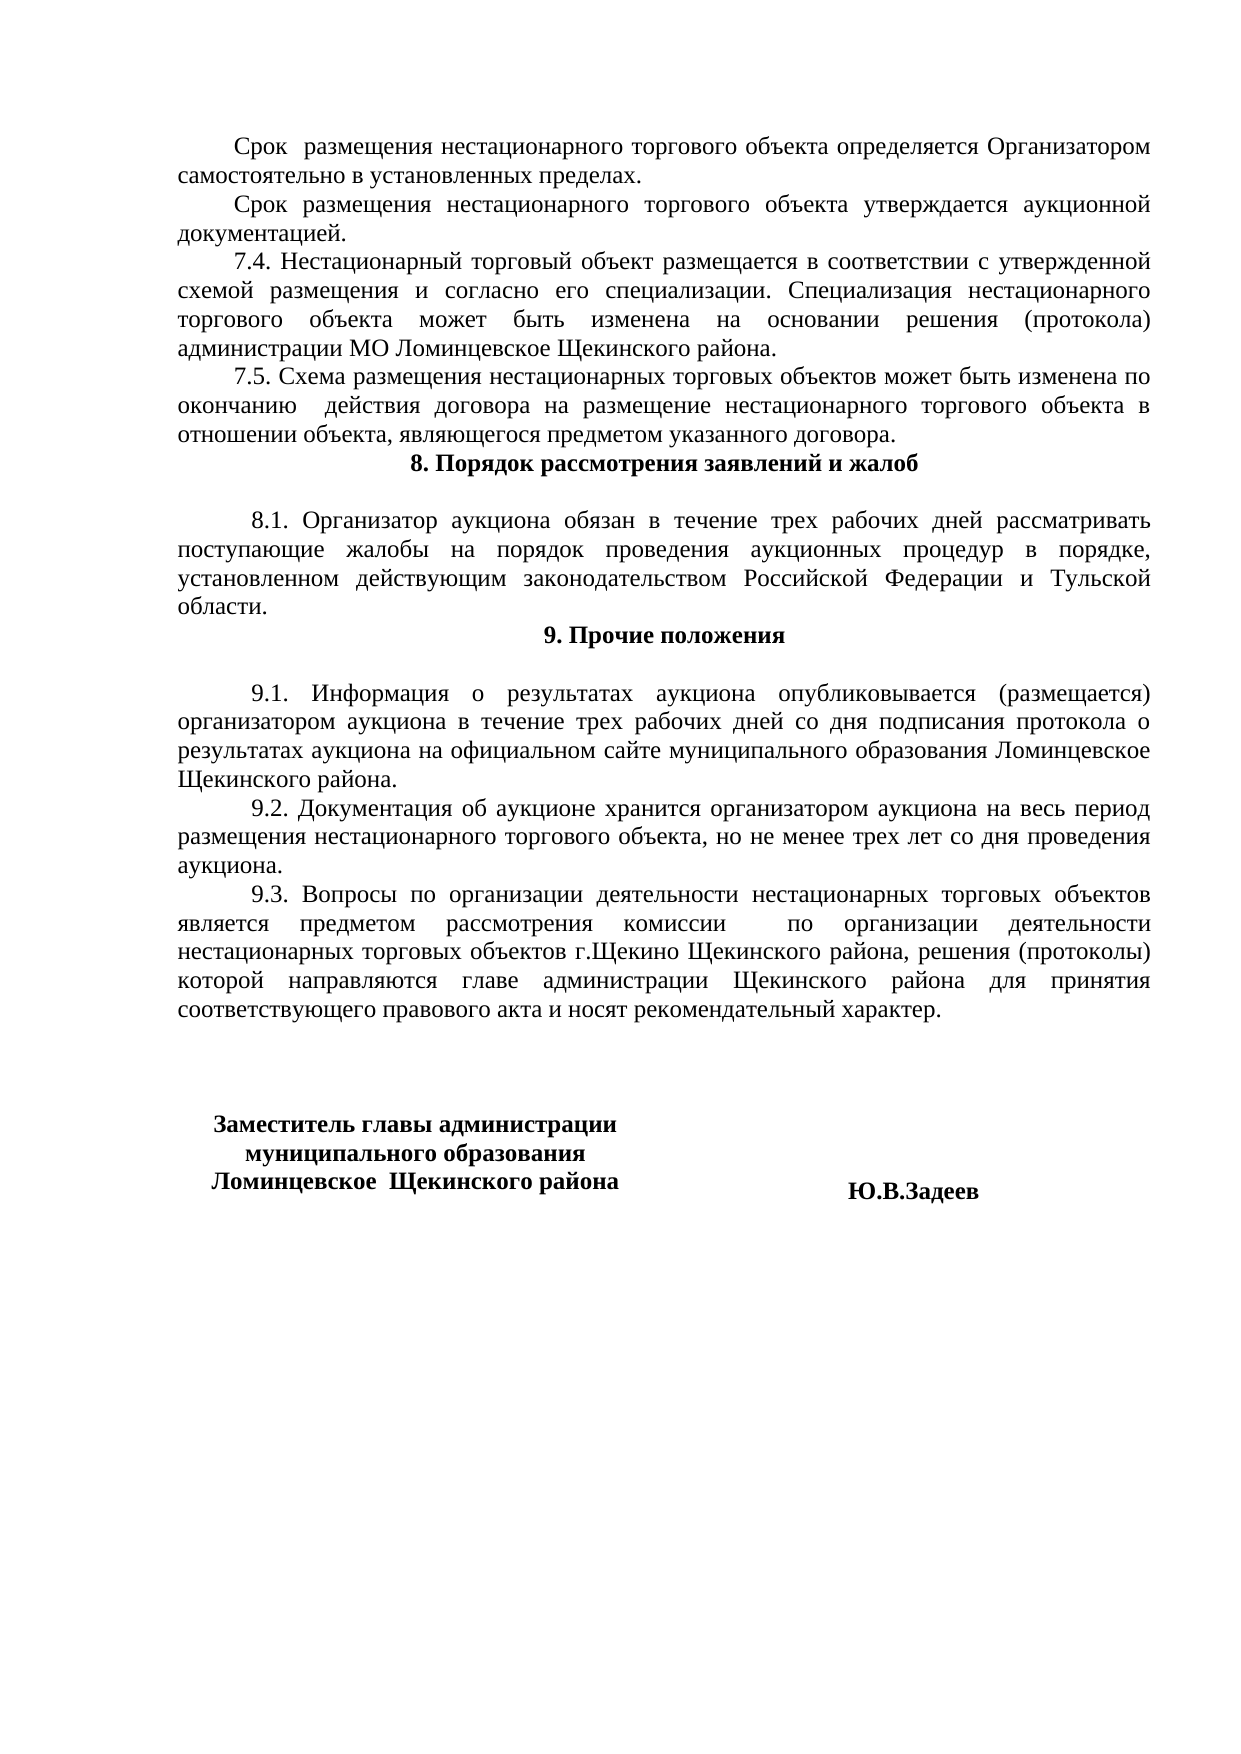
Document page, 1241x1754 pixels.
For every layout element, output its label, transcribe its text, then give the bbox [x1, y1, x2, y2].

text 9.3. Вопросы по организации деятельности нестационарных торговых объектов является предметом рассмотрения комиссии по организации деятельности нестационарных торговых объектов г.Щекино Щекинского района, решения (протоколы) которой направляются главе администрации Щекинского района для принятия соответствующего правового акта и носят рекомендательный характер. [177, 879, 1152, 1023]
text 8. Порядок рассмотрения заявлений и жалоб [177, 448, 1152, 476]
table_header Заместитель главы администрации муниципального образования Ломинцевское Щекинского района [166, 1109, 664, 1205]
text 7.5. Схема размещения нестационарных торговых объектов может быть изменена по окончанию действия договора на размещение нестационарного торгового объекта в отношении объекта, являющегося предметом указанного договора. [177, 361, 1152, 448]
text 8.1. Организатор аукциона обязан в течение трех рабочих дней рассматривать поступающие жалобы на порядок проведения аукционных процедур в порядке, установленном действующим законодательством Российской Федерации и Тульской области. [177, 505, 1152, 620]
text Срок размещения нестационарного торгового объекта определяется Организатором самостоятельно в установленных пределах. [177, 131, 1152, 189]
text 9.1. Информация о результатах аукциона опубликовывается (размещается) организатором аукциона в течение трех рабочих дней со дня подписания протокола о результатах аукциона на официальном сайте муниципального образования Ломинцевское Щекинского района. [177, 678, 1152, 793]
text 7.4. Нестационарный торговый объект размещается в соответствии с утвержденной схемой размещения и согласно его специализации. Специализация нестационарного торгового объекта может быть изменена на основании решения (протокола) администрации МО Ломинцевское Щекинского района. [177, 246, 1152, 361]
table_header Ю.В.Задеев [664, 1109, 1163, 1205]
text 9.2. Документация об аукционе хранится организатором аукциона на весь период размещения нестационарного торгового объекта, но не менее трех лет со дня проведения аукциона. [177, 793, 1152, 879]
text Срок размещения нестационарного торгового объекта утверждается аукционной документацией. [177, 189, 1152, 246]
text 9. Прочие положения [177, 620, 1152, 649]
